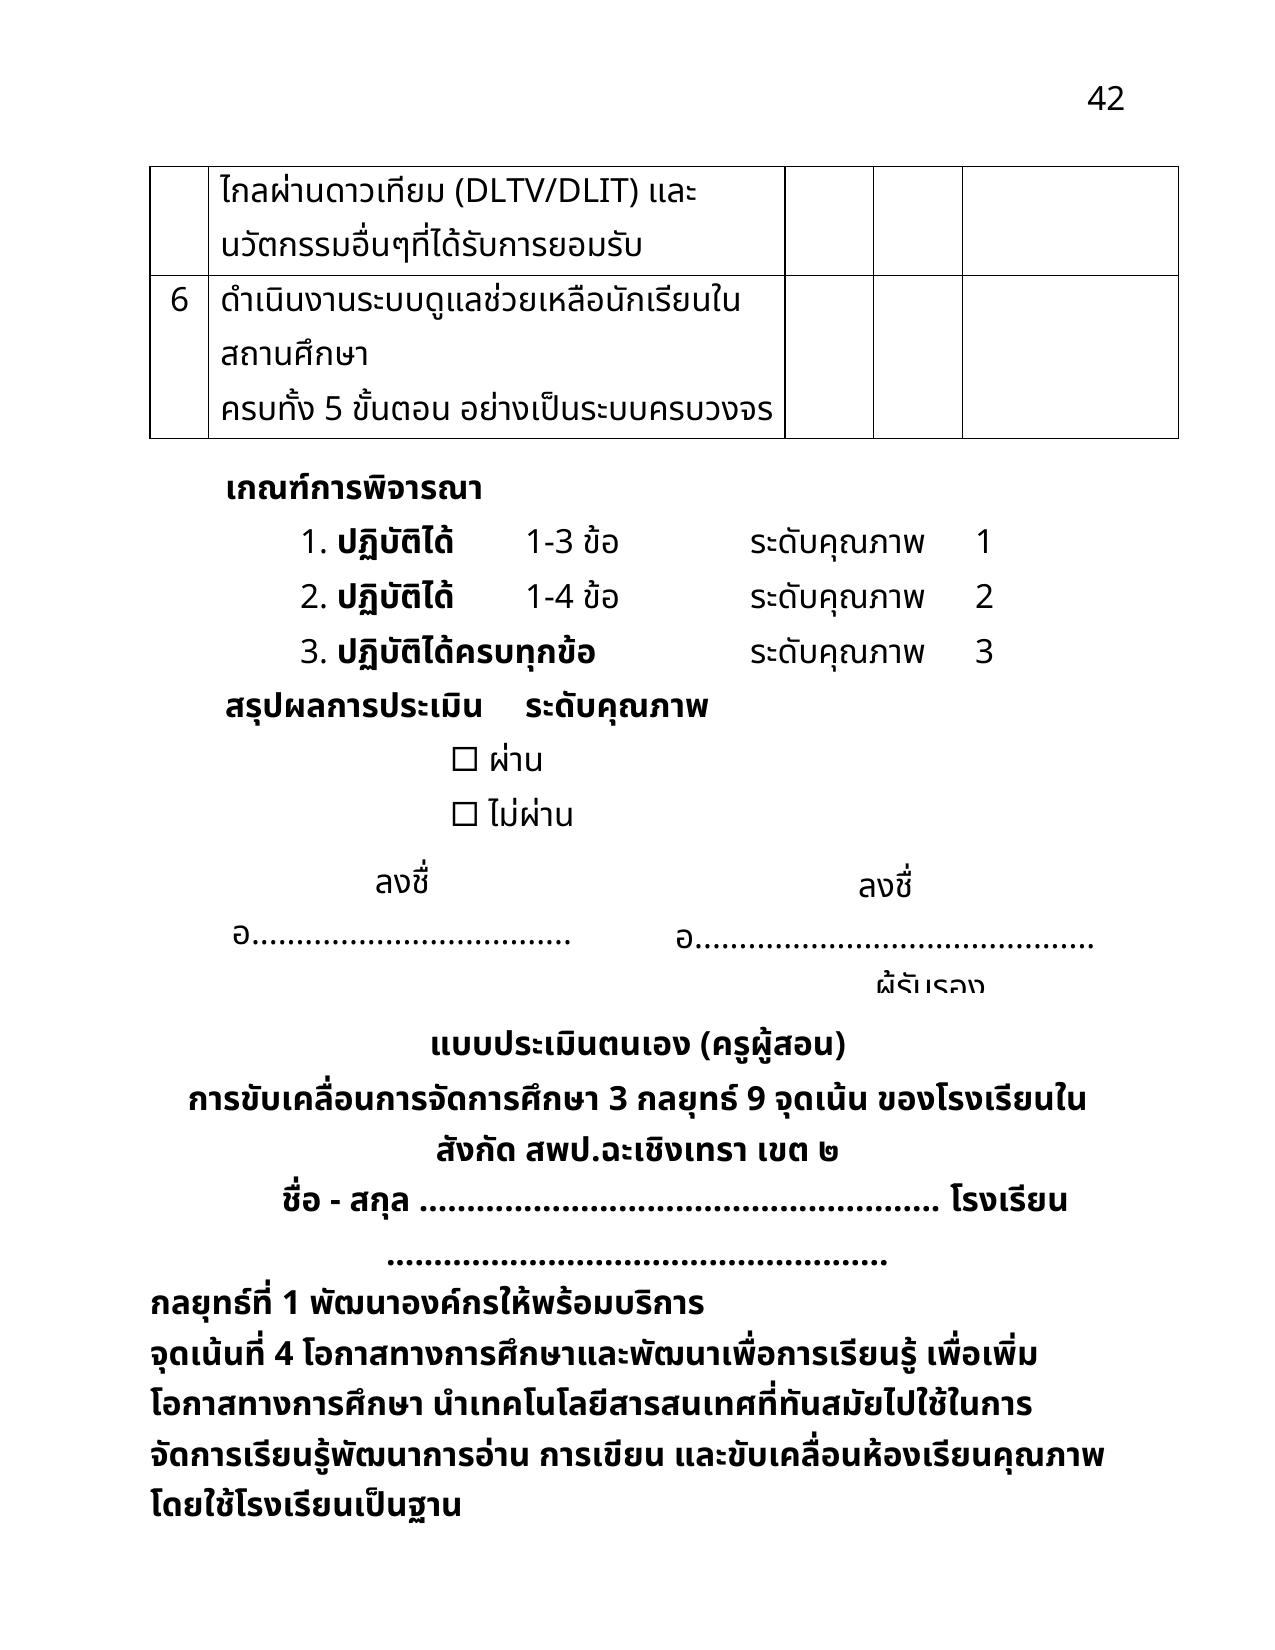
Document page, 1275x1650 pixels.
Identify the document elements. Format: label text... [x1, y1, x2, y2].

table_cell 5 [151, 167, 208, 275]
table_cell [874, 167, 962, 275]
table_cell ดำเนินงานระบบดูแลช่วยเหลือนักเรียนในสถานศึกษา ครบทั้ง 5 ขั้นตอน อย่างเป็นระบบครบวงจร [209, 276, 784, 438]
text 2. ปฏิบัติได้ 1-4 ข้อ ระดับคุณภาพ 2 [150, 573, 1125, 623]
text จุดเน้นที่ 4 โอกาสทางการศึกษาและพัฒนาเพื่อการเรียนรู้ เพื่อเพิ่มโอกาสทางการศึกษา นำเทคโนโลยีสารสนเทศที่ทันสมัยไปใช้ในการจัดการเรียนรู้พัฒนาการอ่าน การเขียน และขับเคลื่อนห้องเรียนคุณภาพโดยใช้โรงเรียนเป็นฐาน [150, 1330, 1125, 1532]
table_cell 6 [151, 276, 208, 438]
table_cell [963, 167, 1178, 275]
table_cell [874, 276, 962, 438]
text การขับเคลื่อนการจัดการศึกษา 3 กลยุทธ์ 9 จุดเน้น ของโรงเรียนในสังกัด สพป.ฉะเชิงเทรา เขต ๒ [150, 1075, 1125, 1176]
text แบบประเมินตนเอง (ครูผู้สอน) [150, 845, 1125, 1071]
table_cell [786, 167, 873, 275]
text สรุปผลการประเมิน ระดับคุณภาพ [150, 682, 1125, 732]
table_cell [209, 167, 784, 275]
text กลยุทธ์ที่ 1 พัฒนาองค์กรให้พร้อมบริการ [150, 1279, 1125, 1330]
text เกณฑ์การพิจารณา [150, 464, 1125, 514]
text 1. ปฏิบัติได้ 1-3 ข้อ ระดับคุณภาพ 1 [150, 518, 1125, 569]
table_cell [786, 276, 873, 438]
table_cell [963, 276, 1178, 438]
text 3. ปฏิบัติได้ครบทุกข้อ ระดับคุณภาพ 3 [150, 627, 1125, 678]
text ชื่อ - สกุล ....................................................... โรงเรียน ..................................................... [150, 1176, 1125, 1276]
text ผ่าน [150, 736, 1125, 787]
text ไม่ผ่าน [150, 791, 1125, 841]
